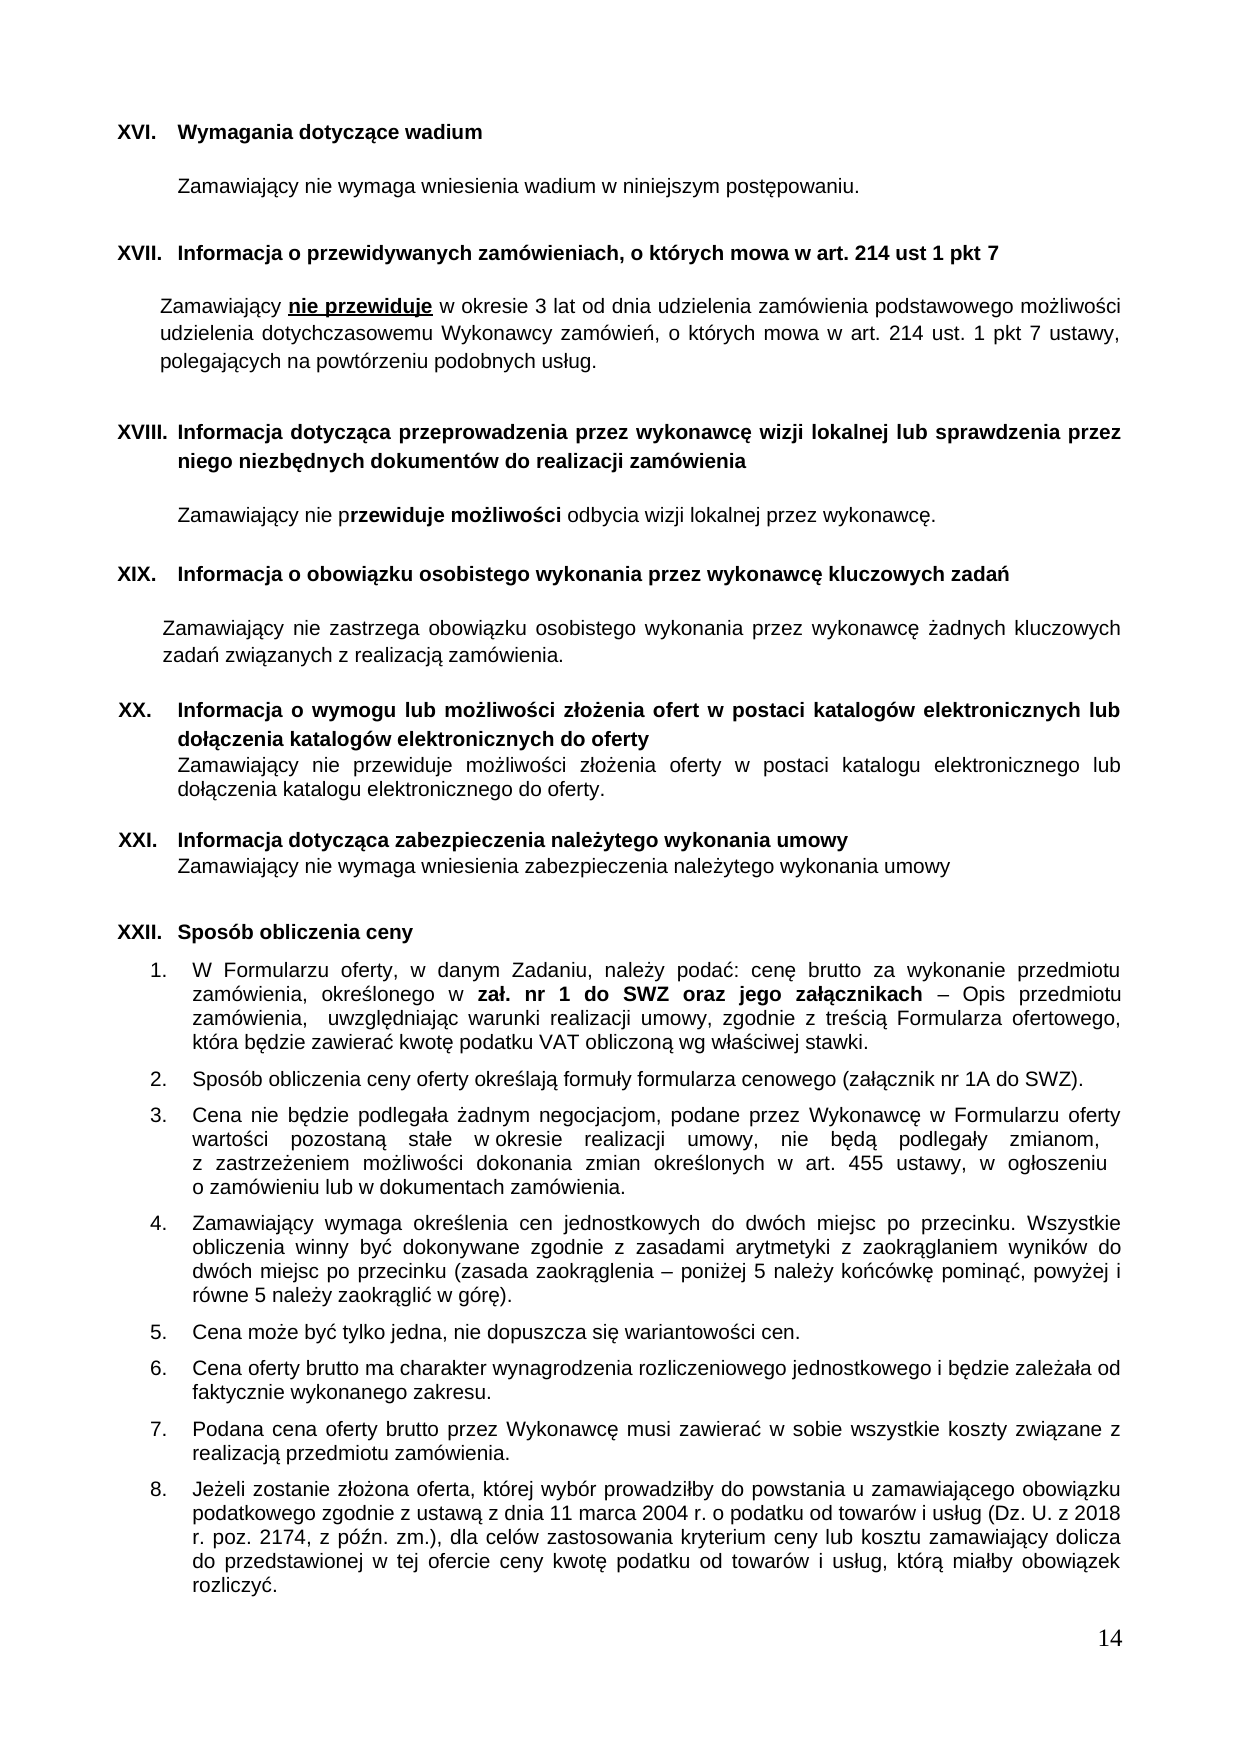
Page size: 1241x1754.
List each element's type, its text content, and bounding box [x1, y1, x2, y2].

list Sposób obliczenia ceny [117, 917, 1122, 946]
text Zamawiający nie przewiduje w okresie 3 lat od dnia udzielenia zamówienia podstawowego możliwości udzielenia dotychczasowemu Wykonawcy zamówień, o których mowa w art. 214 ust. 1 pkt 7 ustawy, polegających na powtórzeniu podobnych usług. [160, 293, 1122, 372]
list Podana cena oferty brutto przez Wykonawcę musi zawierać w sobie wszystkie koszty związane z realizacją przedmiotu zamówienia. [150, 1416, 1122, 1464]
list Informacja o przewidywanych zamówieniach, o których mowa w art. 214 ust 1 pkt 7 [117, 237, 1122, 266]
list Cena może być tylko jedna, nie dopuszcza się wariantowości cen. [150, 1319, 1122, 1343]
list Informacja dotycząca przeprowadzenia przez wykonawcę wizji lokalnej lub sprawdzenia przez niego niezbędnych dokumentów do realizacji zamówienia [117, 416, 1122, 474]
text Zamawiający nie wymaga wniesienia wadium w niniejszym postępowaniu. [155, 174, 1122, 198]
text Zamawiający nie przewiduje możliwości odbycia wizji lokalnej przez wykonawcę. [118, 503, 1122, 527]
list Cena oferty brutto ma charakter wynagrodzenia rozliczeniowego jednostkowego i będzie zależała od faktycznie wykonanego zakresu. [150, 1356, 1122, 1404]
list Wymagania dotyczące wadium [117, 116, 1122, 145]
text Zamawiający nie zastrzega obowiązku osobistego wykonania przez wykonawcę żadnych kluczowych zadań związanych z realizacją zamówienia. [162, 616, 1122, 667]
list W Formularzu oferty, w danym Zadaniu, należy podać: cenę brutto za wykonanie przedmiotu zamówienia, określonego w zał. nr 1 do SWZ oraz jego załącznikach – Opis przedmiotu zamówienia, uwzględniając warunki realizacji umowy, zgodnie z treścią Formularza ofertowego, która będzie zawierać kwotę podatku VAT obliczoną wg właściwej stawki. [150, 958, 1122, 1054]
list Sposób obliczenia ceny oferty określają formuły formularza cenowego (załącznik nr 1A do SWZ). [150, 1066, 1122, 1090]
list Informacja o wymogu lub możliwości złożenia ofert w postaci katalogów elektronicznych lub dołączenia katalogów elektronicznych do oferty [118, 695, 1122, 753]
text Zamawiający nie wymaga wniesienia zabezpieczenia należytego wykonania umowy [118, 853, 1122, 877]
list Zamawiający wymaga określenia cen jednostkowych do dwóch miejsc po przecinku. Wszystkie obliczenia winny być dokonywane zgodnie z zasadami arytmetyki z zaokrąglaniem wyników do dwóch miejsc po przecinku (zasada zaokrąglenia – poniżej 5 należy końcówkę pominąć, powyżej i równe 5 należy zaokrąglić w górę). [150, 1211, 1122, 1307]
list Informacja o obowiązku osobistego wykonania przez wykonawcę kluczowych zadań [117, 558, 1122, 587]
list Jeżeli zostanie złożona oferta, której wybór prowadziłby do powstania u zamawiającego obowiązku podatkowego zgodnie z ustawą z dnia 11 marca 2004 r. o podatku od towarów i usług (Dz. U. z 2018 r. poz. 2174, z późn. zm.), dla celów zastosowania kryterium ceny lub kosztu zamawiający dolicza do przedstawionej w tej ofercie ceny kwotę podatku od towarów i usług, którą miałby obowiązek rozliczyć. [150, 1477, 1122, 1597]
text Zamawiający nie przewiduje możliwości złożenia oferty w postaci katalogu elektronicznego lub dołączenia katalogu elektronicznego do oferty. [177, 753, 1122, 801]
list Informacja dotycząca zabezpieczenia należytego wykonania umowy [118, 824, 1122, 853]
list Cena nie będzie podlegała żadnym negocjacjom, podane przez Wykonawcę w Formularzu oferty wartości pozostaną stałe w okresie realizacji umowy, nie będą podlegały zmianom, z zastrzeżeniem możliwości dokonania zmian określonych w art. 455 ustawy, w ogłoszeniu o zamówieniu lub w dokumentach zamówienia. [150, 1103, 1122, 1199]
